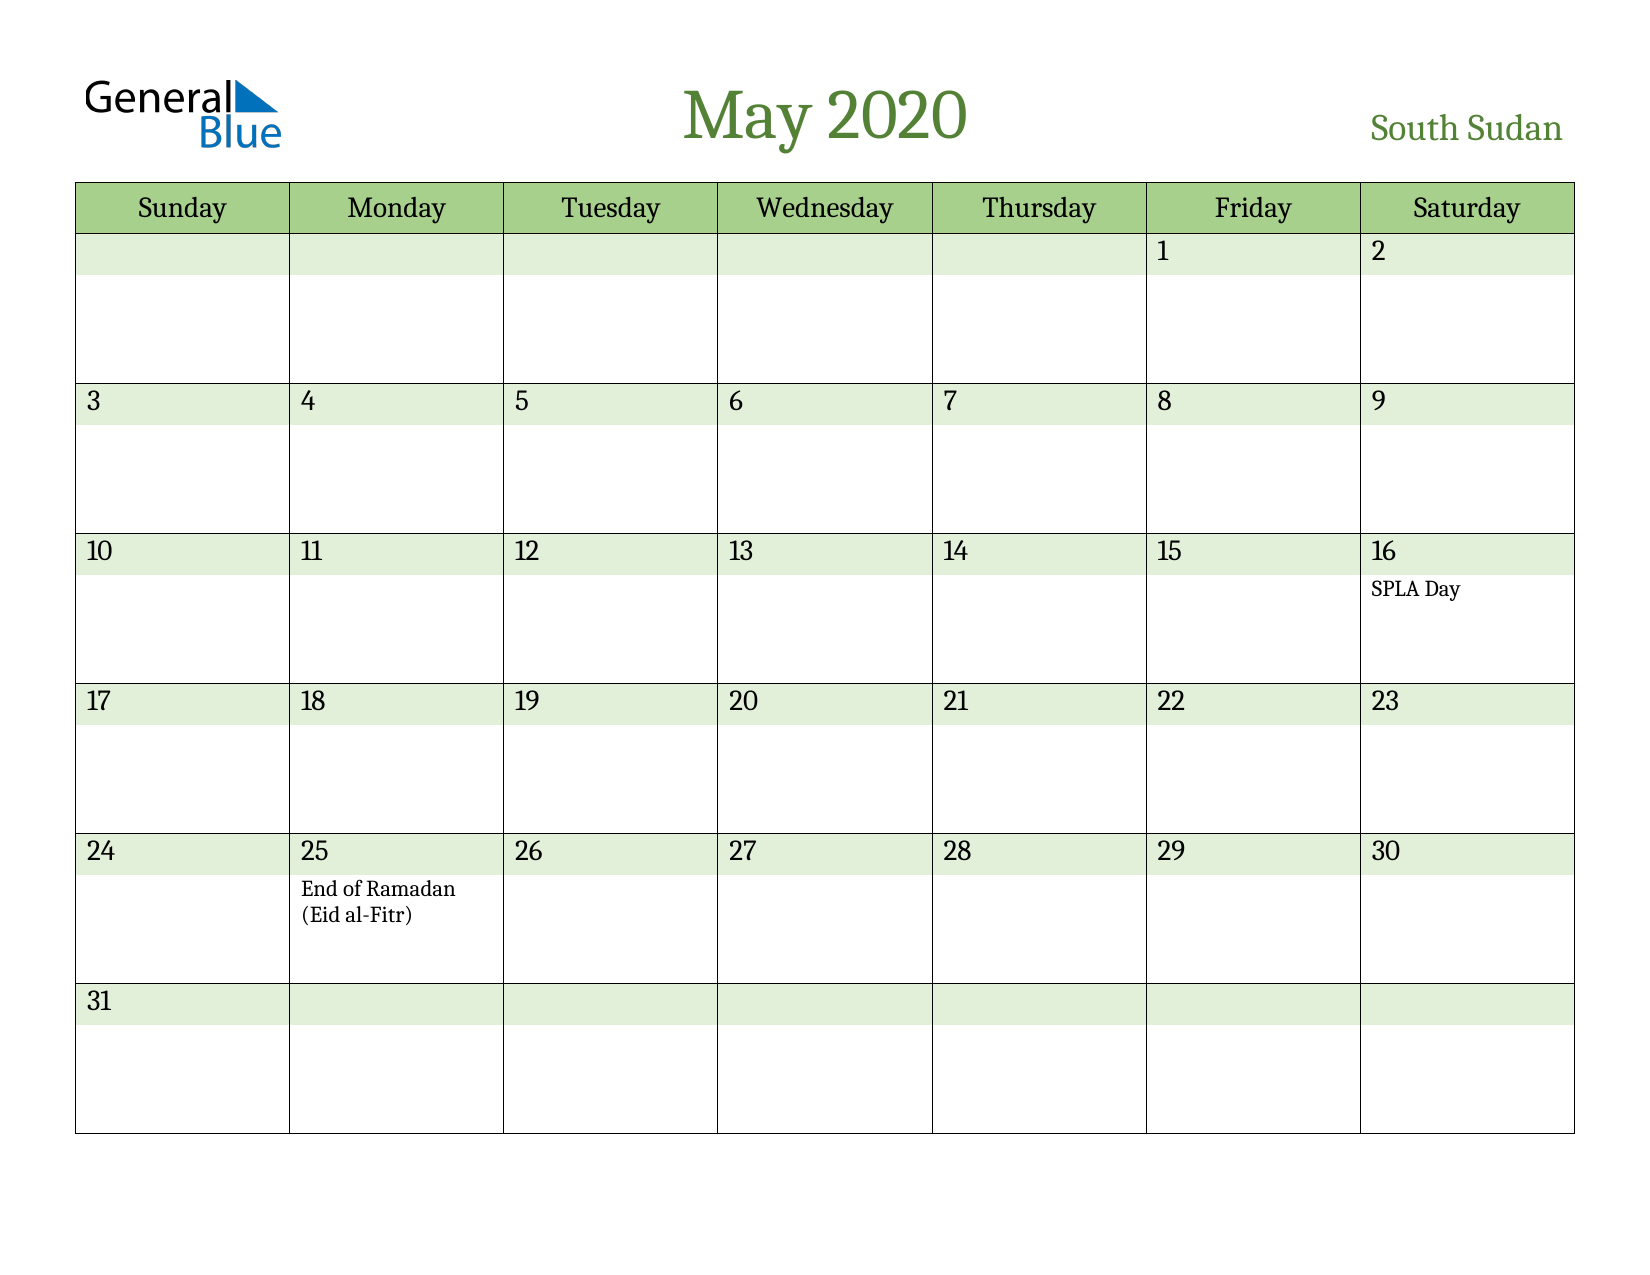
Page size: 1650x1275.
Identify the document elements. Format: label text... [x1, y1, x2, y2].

table_cell 4 [290, 384, 503, 425]
table_cell [290, 234, 503, 275]
table_cell [504, 875, 717, 983]
table_cell [718, 575, 932, 683]
table_cell 18 [290, 684, 503, 725]
table_cell [933, 875, 1146, 983]
table_cell 29 [1147, 834, 1360, 875]
table_cell [1147, 875, 1360, 983]
table_cell 6 [718, 384, 932, 425]
table_cell [1147, 1025, 1360, 1133]
table_cell 30 [1361, 834, 1574, 875]
table_cell 3 [76, 384, 289, 425]
table_cell [290, 575, 503, 683]
table_cell [718, 1025, 932, 1133]
table_cell 1 [1147, 234, 1360, 275]
table_cell [718, 984, 932, 1025]
table_cell 21 [933, 684, 1146, 725]
table_cell Wednesday [718, 183, 932, 233]
table_cell [76, 234, 289, 275]
table_cell End of Ramadan (Eid al-Fitr) [290, 875, 503, 983]
table_cell [933, 575, 1146, 683]
table_cell [933, 425, 1146, 533]
table_cell 2 [1361, 234, 1574, 275]
table_cell [290, 725, 503, 833]
table_header [76, 75, 503, 182]
table_cell 20 [718, 684, 932, 725]
table_cell Monday [290, 183, 503, 233]
table_cell [1361, 725, 1574, 833]
table_cell 23 [1361, 684, 1574, 725]
table_cell SPLA Day [1361, 575, 1574, 683]
table_cell [1361, 875, 1574, 983]
table_cell [933, 725, 1146, 833]
table_header May 2020 [504, 75, 1146, 182]
table_cell [718, 425, 932, 533]
table_cell 22 [1147, 684, 1360, 725]
table_cell [504, 425, 717, 533]
table_cell Friday [1147, 183, 1360, 233]
table_cell [504, 1025, 717, 1133]
table_cell 9 [1361, 384, 1574, 425]
table_cell Sunday [76, 183, 289, 233]
table_cell 19 [504, 684, 717, 725]
table_cell [1361, 1025, 1574, 1133]
table_cell [1147, 575, 1360, 683]
table_cell [290, 275, 503, 383]
table_cell [718, 234, 932, 275]
table_cell 8 [1147, 384, 1360, 425]
table_cell Thursday [933, 183, 1146, 233]
table_cell [1147, 275, 1360, 383]
table_cell [1147, 984, 1360, 1025]
table_cell [718, 725, 932, 833]
table_cell [76, 725, 289, 833]
table_cell [718, 275, 932, 383]
table_cell [1147, 425, 1360, 533]
table_cell [504, 984, 717, 1025]
table_cell [290, 1025, 503, 1133]
table_cell Tuesday [504, 183, 717, 233]
table_cell [290, 425, 503, 533]
table_cell 5 [504, 384, 717, 425]
table_cell [76, 1025, 289, 1133]
table_cell Saturday [1361, 183, 1574, 233]
table_cell [504, 234, 717, 275]
table_cell [1147, 725, 1360, 833]
table_cell 16 [1361, 534, 1574, 575]
table_cell [504, 725, 717, 833]
table_cell [933, 234, 1146, 275]
table_cell 17 [76, 684, 289, 725]
table_cell 24 [76, 834, 289, 875]
table_cell [718, 875, 932, 983]
table_cell 27 [718, 834, 932, 875]
table_cell 31 [76, 984, 289, 1025]
table_cell [76, 425, 289, 533]
table_cell 13 [718, 534, 932, 575]
table_cell [1361, 984, 1574, 1025]
table_cell 25 [290, 834, 503, 875]
table_cell [76, 275, 289, 383]
table_cell 12 [504, 534, 717, 575]
table_cell 15 [1147, 534, 1360, 575]
table_cell [504, 575, 717, 683]
table_cell [1361, 425, 1574, 533]
table_cell [76, 575, 289, 683]
table_cell [76, 875, 289, 983]
table_cell [933, 1025, 1146, 1133]
picture [86, 80, 281, 148]
table_cell 14 [933, 534, 1146, 575]
table_cell 10 [76, 534, 289, 575]
table_cell [290, 984, 503, 1025]
table_cell [933, 984, 1146, 1025]
table_cell 7 [933, 384, 1146, 425]
table_cell 28 [933, 834, 1146, 875]
table_cell [933, 275, 1146, 383]
table_cell 11 [290, 534, 503, 575]
table_header South Sudan [1146, 75, 1574, 182]
table_cell [1361, 275, 1574, 383]
table_cell [504, 275, 717, 383]
table_cell 26 [504, 834, 717, 875]
